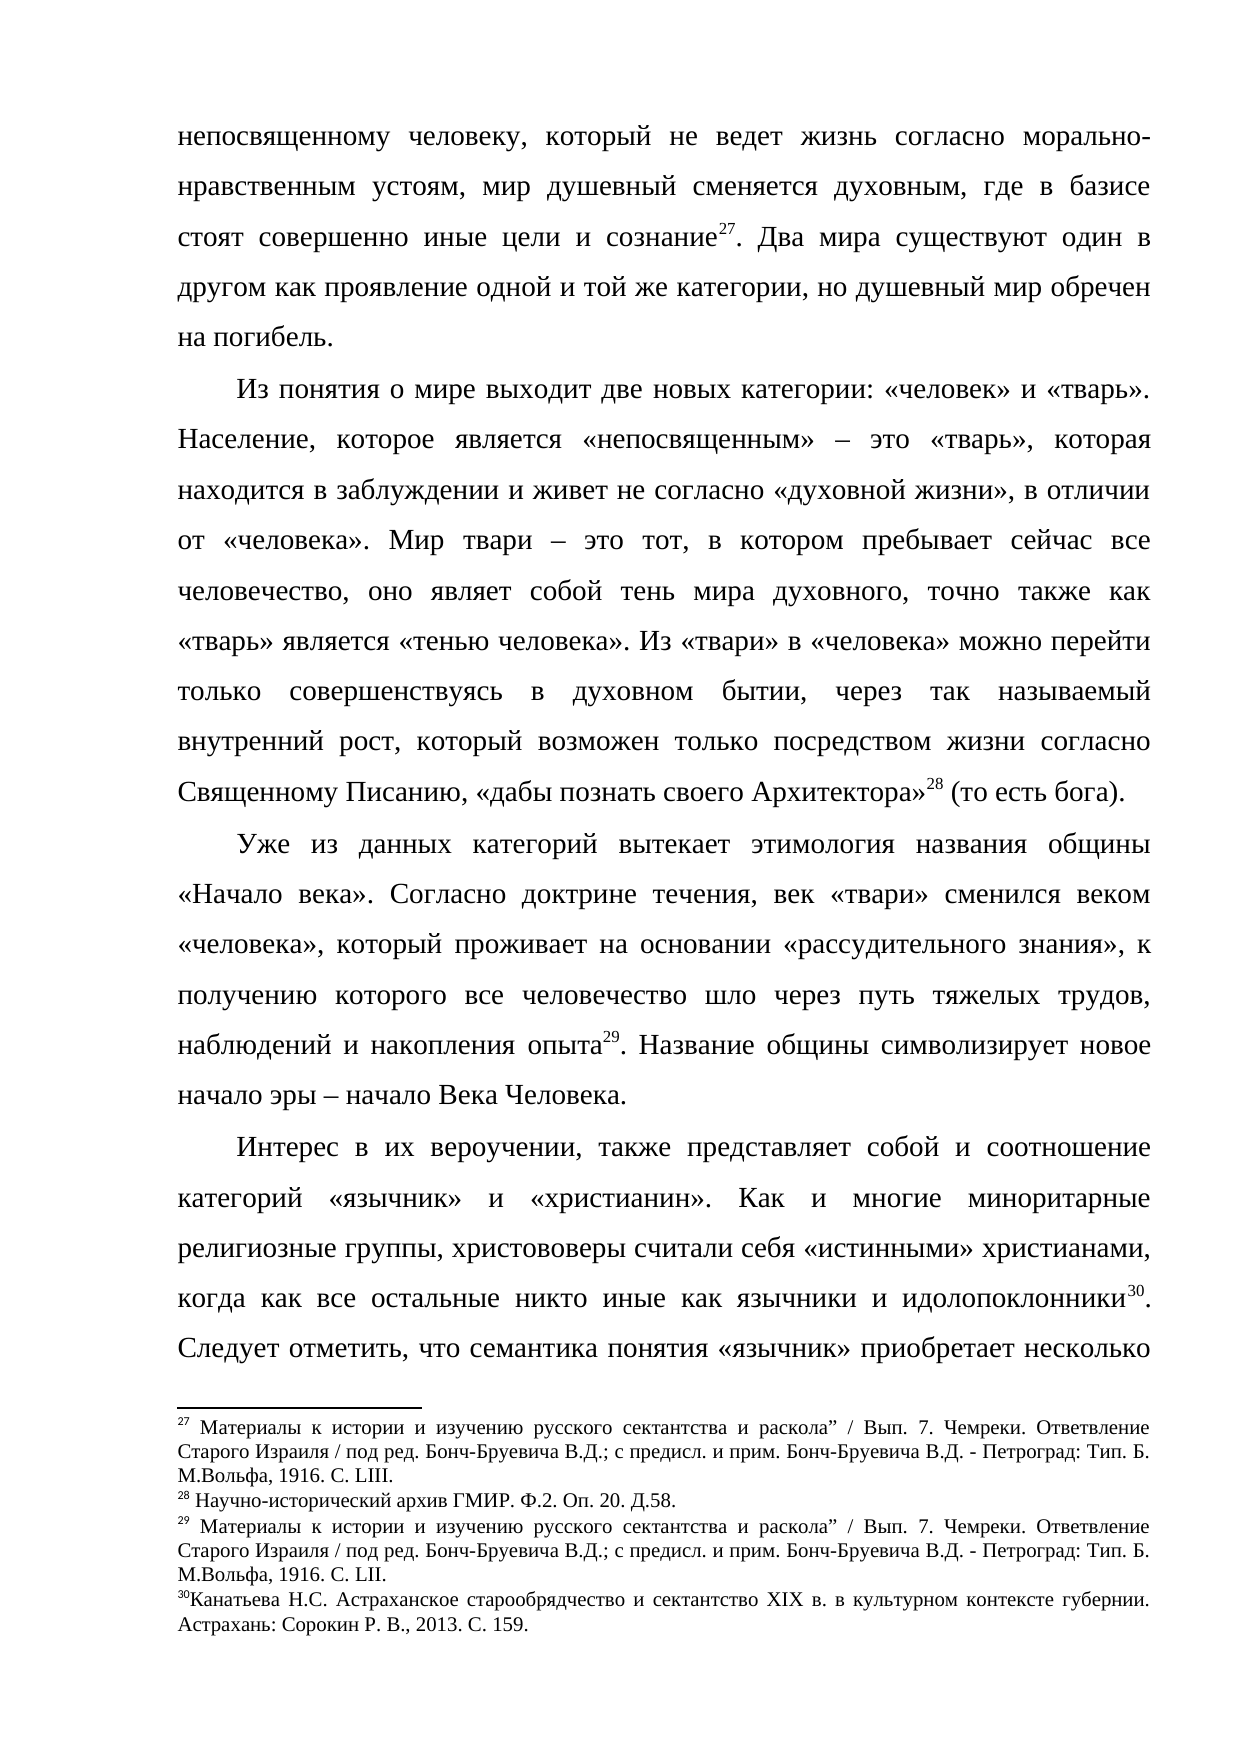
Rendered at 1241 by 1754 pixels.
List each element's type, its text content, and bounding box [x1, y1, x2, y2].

text Уже из данных категорий вытекает этимология названия общины «Начало века». Согласно доктрине течения, век «твари» сменился веком «человека», который проживает на основании «рассудительного знания», к получению которого все человечество шло через путь тяжелых трудов, наблюдений и накопления опыта. Название общины символизирует новое начало эры – начало Века Человека. [177, 826, 1152, 1111]
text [177, 1129, 1152, 1364]
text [177, 118, 1152, 353]
text Из понятия о мире выходит две новых категории: «человек» и «тварь». Население, которое является «непосвященным» – это «тварь», которая находится в заблуждении и живет не согласно «духовной жизни», в отличии от «человека». Мир твари – это тот, в котором пребывает сейчас все человечество, оно являет собой тень мира духовного, точно также как «тварь» является «тенью человека». Из «твари» в «человека» можно перейти только совершенствуясь в духовном бытии, через так называемый внутренний рост, который возможен только посредством жизни согласно Священному Писанию, «дабы познать своего Архитектора» (то есть бога). [177, 371, 1152, 807]
